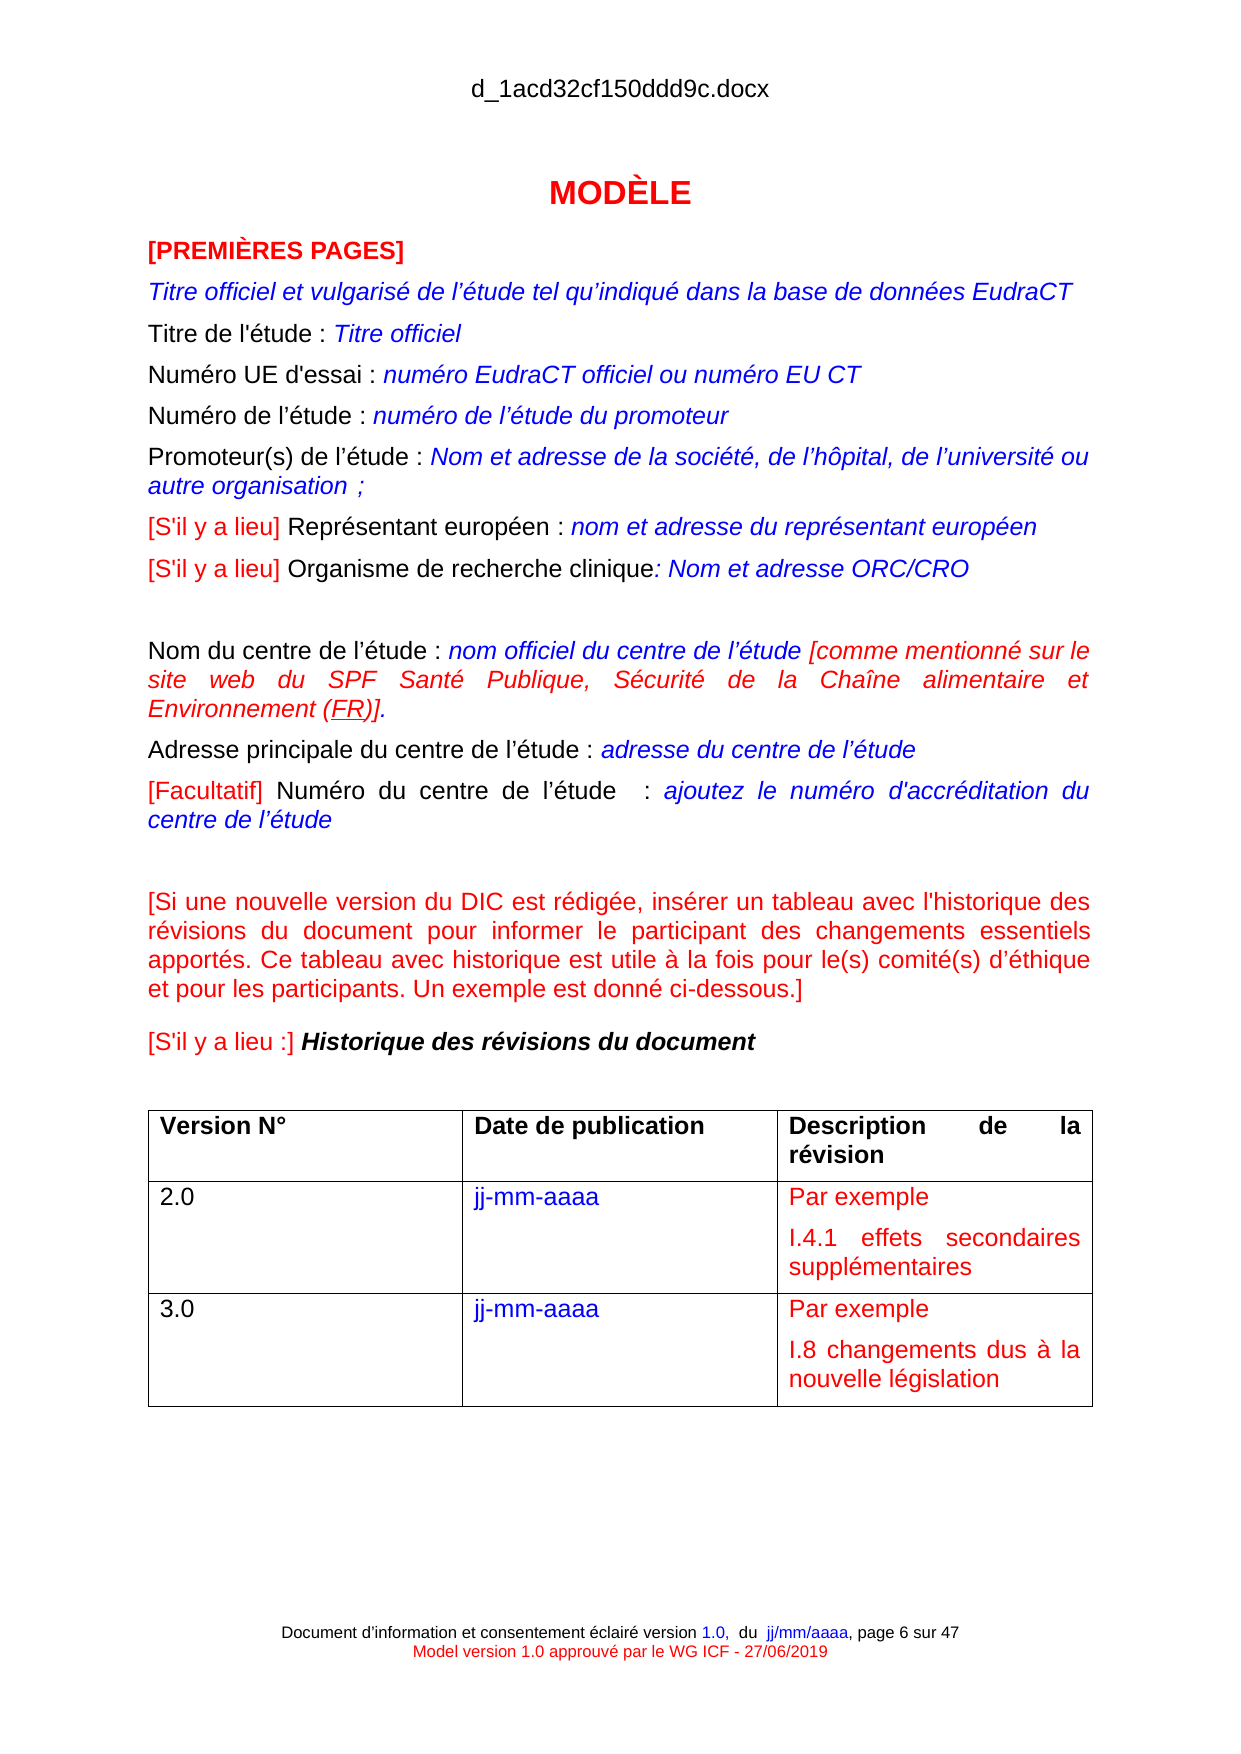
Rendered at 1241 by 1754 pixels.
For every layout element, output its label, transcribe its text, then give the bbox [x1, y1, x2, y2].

text Titre officiel et vulgarisé de l’étude tel qu’indiqué dans la base de données EudraCT [148, 277, 1092, 306]
text Adresse principale du centre de l’étude : adresse du centre de l’étude [148, 735, 1092, 764]
text Numéro de l’étude : numéro de l’étude du promoteur [148, 401, 1092, 430]
text [Si une nouvelle version du DIC est rédigée, insérer un tableau avec l'historique des révisions du document pour informer le participant des changements essentiels apportés. Ce tableau avec historique est utile à la fois pour le(s) comité(s) d’éthique et pour les participants. Un exemple est donné ci-dessous.] [148, 887, 1092, 1002]
table_cell Par exemple I.4.1 effets secondaires supplémentaires [778, 1182, 1092, 1293]
text Nom du centre de l’étude : nom officiel du centre de l’étude [comme mentionné sur le site web du SPF Santé Publique, Sécurité de la Chaîne alimentaire et Environnement (FR)]. [148, 636, 1092, 722]
table_cell Par exemple I.8 changements dus à la nouvelle législation [778, 1294, 1092, 1406]
subtitle [S'il y a lieu :] Historique des révisions du document [148, 1027, 1092, 1056]
table_cell jj-mm-aaaa [463, 1294, 777, 1406]
text [S'il y a lieu] Représentant européen : nom et adresse du représentant européen [148, 512, 1092, 541]
text Titre de l'étude : Titre officiel [148, 319, 1092, 347]
subtitle [PREMIÈRES PAGES] [148, 236, 1092, 265]
text Promoteur(s) de l’étude : Nom et adresse de la société, de l’hôpital, de l’université ou autre organisation ; [148, 442, 1092, 500]
subtitle Modèle [148, 173, 1092, 211]
table_cell 3.0 [149, 1294, 462, 1406]
table_header Description de la révision [778, 1111, 1092, 1181]
table_cell 2.0 [149, 1182, 462, 1293]
table_header Date de publication [463, 1111, 777, 1181]
table_header Version N° [149, 1111, 462, 1181]
text Numéro UE d'essai : numéro EudraCT officiel ou numéro EU CT [148, 360, 1092, 389]
text [Facultatif] Numéro du centre de l’étude : ajoutez le numéro d'accréditation du centre de l’étude [148, 776, 1092, 834]
table_cell jj-mm-aaaa [463, 1182, 777, 1293]
text [S'il y a lieu] Organisme de recherche clinique: Nom et adresse ORC/CRO [148, 554, 1092, 582]
